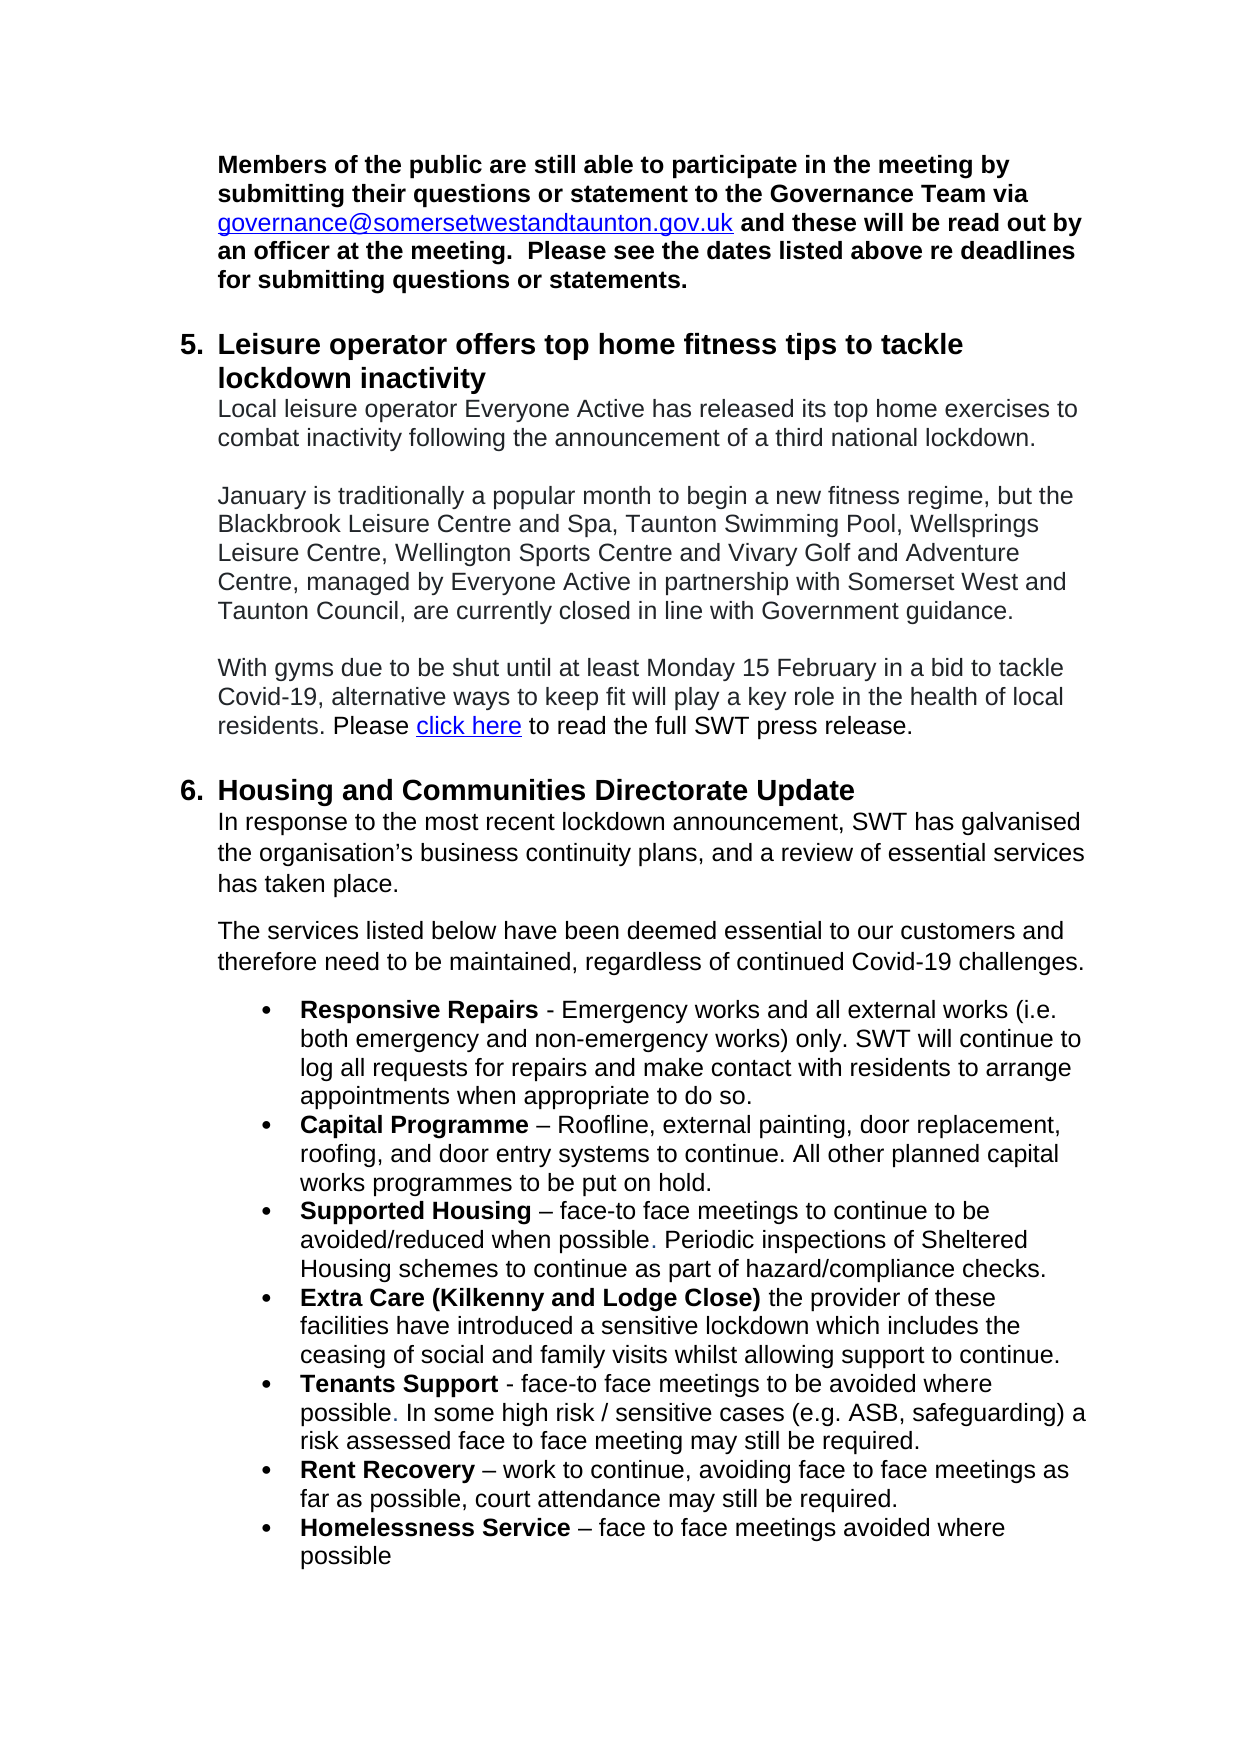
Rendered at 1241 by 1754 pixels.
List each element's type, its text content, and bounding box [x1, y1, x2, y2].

list Responsive Repairs - Emergency works and all external works (i.e. both emergency and non-emergency works) only. SWT will continue to log all requests for repairs and make contact with residents to arrange appointments when appropriate to do so. [262, 995, 1090, 1110]
text Local leisure operator Everyone Active has released its top home exercises to combat inactivity following the announcement of a third national lockdown. [217, 394, 1090, 452]
list Extra Care (Kilkenny and Lodge Close) the provider of these facilities have introduced a sensitive lockdown which includes the ceasing of social and family visits whilst allowing support to continue. [262, 1282, 1090, 1369]
text January is traditionally a popular month to begin a new fitness regime, but the Blackbrook Leisure Centre and Spa, Taunton Swimming Pool, Wellsprings Leisure Centre, Wellington Sports Centre and Vivary Golf and Adventure Centre, managed by Everyone Active in partnership with Somerset West and Taunton Council, are currently closed in line with Government guidance. [217, 481, 1090, 624]
list Tenants Support - face-to face meetings to be avoided where possible. In some high risk / sensitive cases (e.g. ASB, safeguarding) a risk assessed face to face meeting may still be required. [262, 1369, 1090, 1455]
list Homelessness Service – face to face meetings avoided where possible [262, 1512, 1090, 1570]
list Capital Programme – Roofline, external painting, door replacement, roofing, and door entry systems to continue. All other planned capital works programmes to be put on hold. [262, 1110, 1090, 1196]
list Leisure operator offers top home fitness tips to tackle lockdown inactivity [486, 327, 1090, 394]
text In response to the most recent lockdown announcement, SWT has galvanised the organisation’s business continuity plans, and a review of essential services has taken place. [217, 806, 1090, 897]
list Rent Recovery – work to continue, avoiding face to face meetings as far as possible, court attendance may still be required. [262, 1455, 1090, 1512]
list Housing and Communities Directorate Update [180, 773, 1090, 806]
list Members of the public are still able to participate in the meeting by submitting their questions or statement to the Governance Team via governance@somersetwestandtaunton.gov.uk and these will be read out by an officer at the meeting. Please see the dates listed above re deadlines for submitting questions or statements. [217, 150, 1090, 294]
list Supported Housing – face-to face meetings to continue to be avoided/reduced when possible. Periodic inspections of Sheltered Housing schemes to continue as part of hazard/compliance checks. [262, 1196, 1090, 1282]
text The services listed below have been deemed essential to our customers and therefore need to be maintained, regardless of continued Covid-19 challenges. [217, 916, 1090, 976]
text With gyms due to be shut until at least Monday 15 February in a bid to tackle Covid-19, alternative ways to keep fit will play a key role in the health of local residents. Please click here to read the full SWT press release. [217, 653, 1090, 739]
